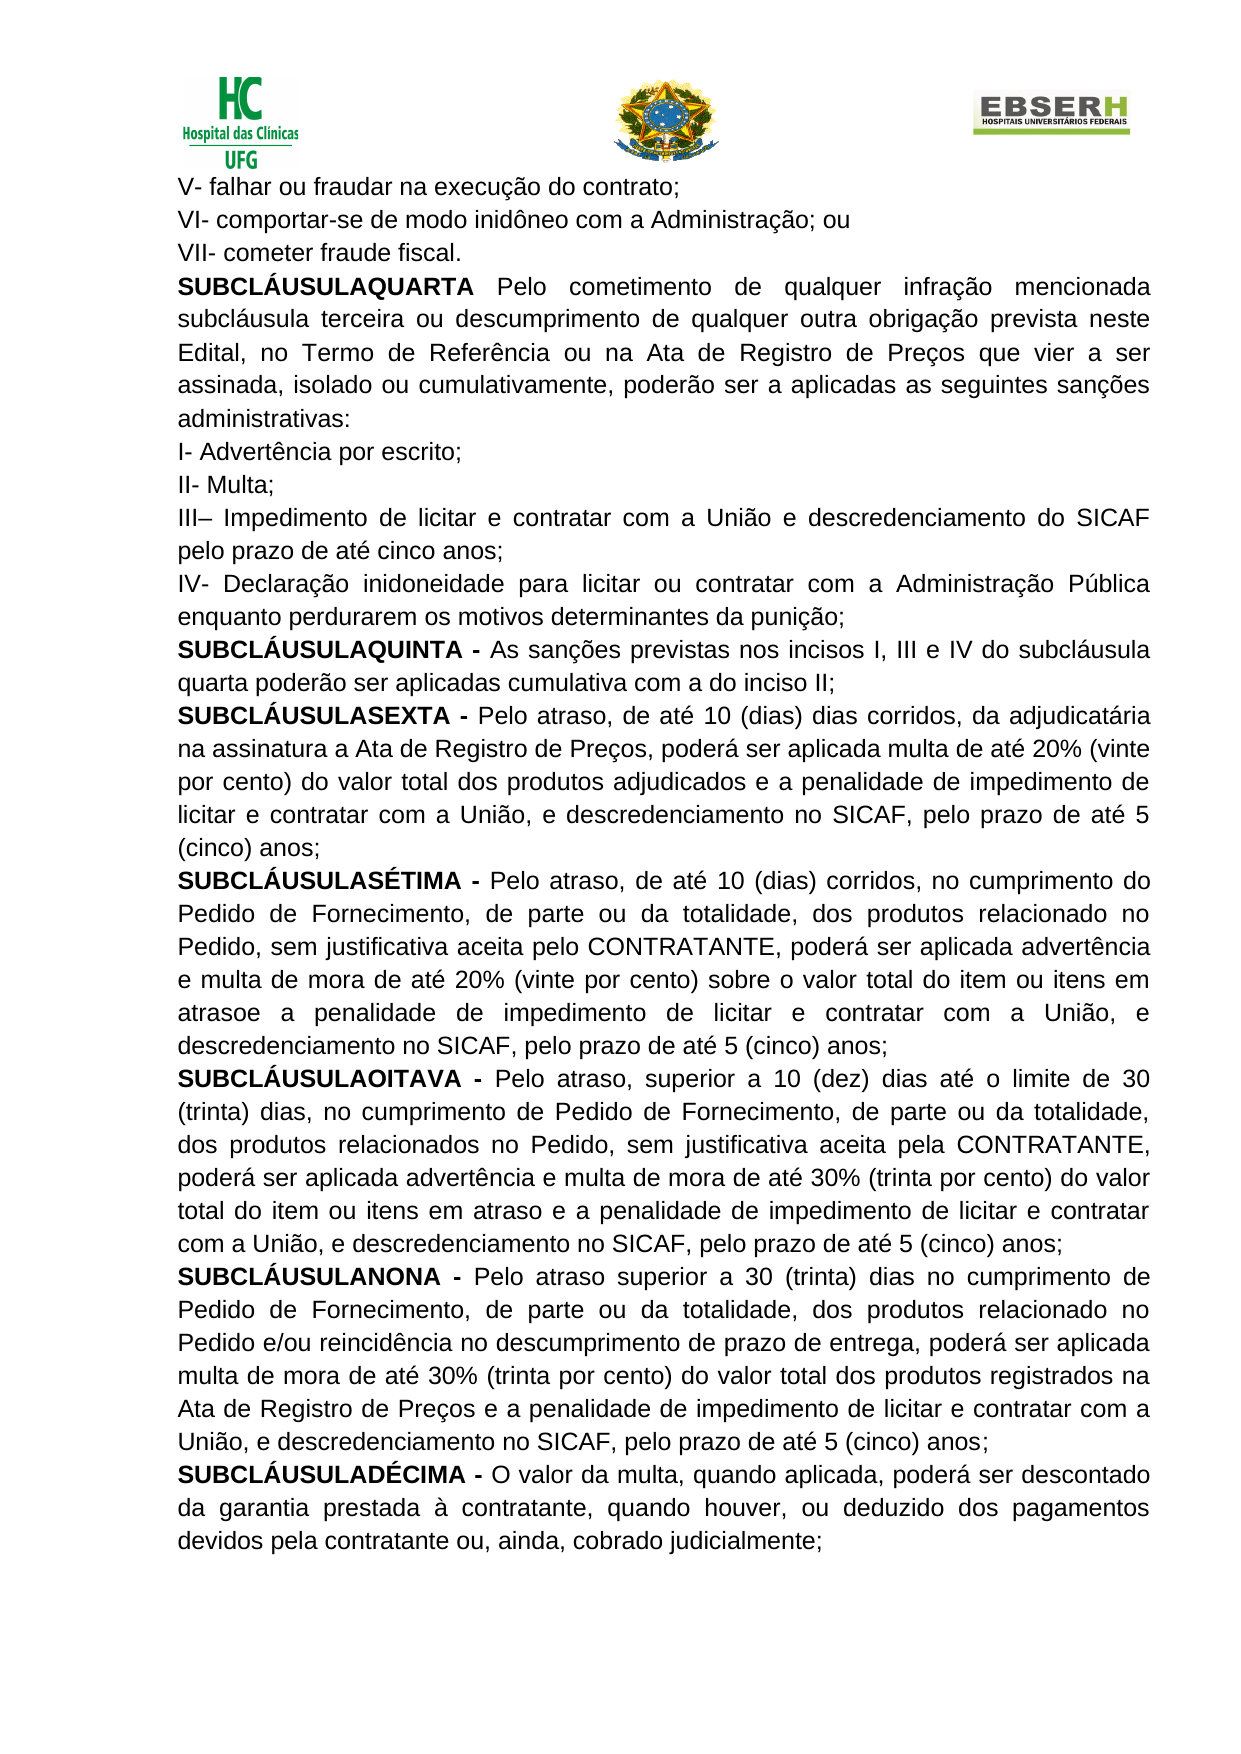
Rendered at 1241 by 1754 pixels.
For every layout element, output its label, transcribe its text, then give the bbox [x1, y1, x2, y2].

text V- falhar ou fraudar na execução do contrato; [177, 159, 1152, 201]
text II- Multa; [177, 469, 1152, 498]
text SUBCLÁUSULADÉCIMA - O valor da multa, quando aplicada, poderá ser descontado da garantia prestada à contratante, quando houver, ou deduzido dos pagamentos devidos pela contratante ou, ainda, cobrado judicialmente; [177, 1460, 1152, 1555]
text IV- Declaração inidoneidade para licitar ou contratar com a Administração Pública enquanto perdurarem os motivos determinantes da punição; [177, 569, 1152, 630]
text SUBCLÁUSULAQUINTA - As sanções previstas nos incisos I, III e IV do subcláusula quarta poderão ser aplicadas cumulativa com a do inciso II; [177, 635, 1152, 696]
text VI- comportar-se de modo inidôneo com a Administração; ou [177, 205, 1152, 234]
picture [973, 44, 1131, 159]
picture [608, 76, 728, 169]
text SUBCLÁUSULAOITAVA - Pelo atraso, superior a 10 (dez) dias até o limite de 30 (trinta) dias, no cumprimento de Pedido de Fornecimento, de parte ou da totalidade, dos produtos relacionados no Pedido, sem justificativa aceita pela CONTRATANTE, poderá ser aplicada advertência e multa de mora de até 30% (trinta por cento) do valor total do item ou itens em atraso e a penalidade de impedimento de licitar e contratar com a União, e descredenciamento no SICAF, pelo prazo de até 5 (cinco) anos; [177, 1064, 1152, 1258]
text VII- cometer fraude fiscal. [177, 238, 1152, 267]
text SUBCLÁUSULASEXTA - Pelo atraso, de até 10 (dias) dias corridos, da adjudicatária na assinatura a Ata de Registro de Preços, poderá ser aplicada multa de até 20% (vinte por cento) do valor total dos produtos adjudicados e a penalidade de impedimento de licitar e contratar com a União, e descredenciamento no SICAF, pelo prazo de até 5 (cinco) anos; [177, 701, 1152, 862]
picture [183, 77, 299, 159]
text SUBCLÁUSULANONA - Pelo atraso superior a 30 (trinta) dias no cumprimento de Pedido de Fornecimento, de parte ou da totalidade, dos produtos relacionado no Pedido e/ou reincidência no descumprimento de prazo de entrega, poderá ser aplicada multa de mora de até 30% (trinta por cento) do valor total dos produtos registrados na Ata de Registro de Preços e a penalidade de impedimento de licitar e contratar com a União, e descredenciamento no SICAF, pelo prazo de até 5 (cinco) anos; [177, 1262, 1152, 1456]
text SUBCLÁUSULASÉTIMA - Pelo atraso, de até 10 (dias) corridos, no cumprimento do Pedido de Fornecimento, de parte ou da totalidade, dos produtos relacionado no Pedido, sem justificativa aceita pelo CONTRATANTE, poderá ser aplicada advertência e multa de mora de até 20% (vinte por cento) sobre o valor total do item ou itens em atrasoe a penalidade de impedimento de licitar e contratar com a União, e descredenciamento no SICAF, pelo prazo de até 5 (cinco) anos; [177, 866, 1152, 1060]
text I- Advertência por escrito; [177, 437, 1152, 465]
text SUBCLÁUSULAQUARTA Pelo cometimento de qualquer infração mencionada subcláusula terceira ou descumprimento de qualquer outra obrigação prevista neste Edital, no Termo de Referência ou na Ata de Registro de Preços que vier a ser assinada, isolado ou cumulativamente, poderão ser a aplicadas as seguintes sanções administrativas: [177, 271, 1152, 432]
text III– Impedimento de licitar e contratar com a União e descredenciamento do SICAF pelo prazo de até cinco anos; [177, 503, 1152, 564]
